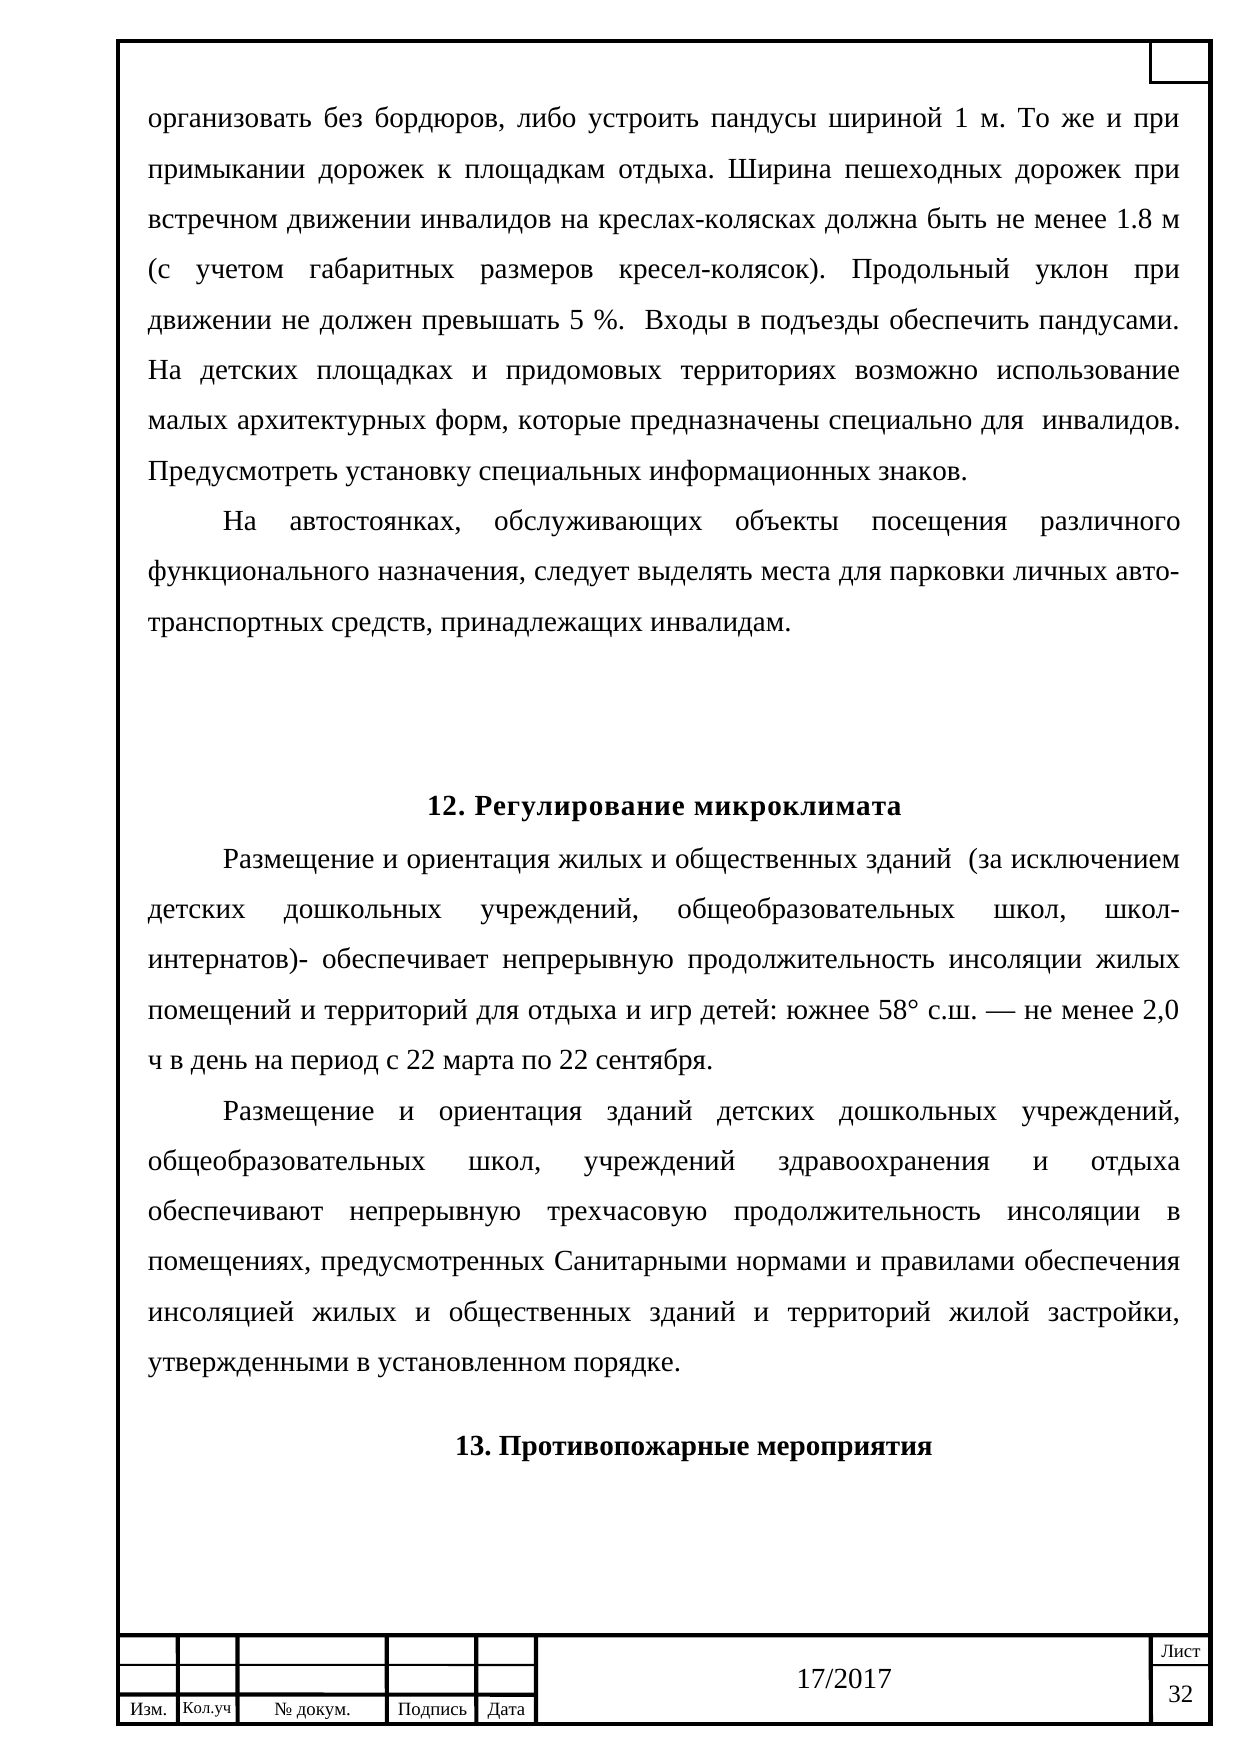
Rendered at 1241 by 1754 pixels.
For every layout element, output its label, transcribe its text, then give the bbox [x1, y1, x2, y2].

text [148, 101, 1181, 486]
text 13. Противопожарные мероприятия [148, 1428, 1181, 1462]
text На автостоянках, обслуживающих объекты посещения различного функционального назначения, следует выделять места для парковки личных авто-транспортных средств, принадлежащих инвалидам. [148, 503, 1181, 637]
text 12. Регулирование микроклимата [148, 788, 1181, 822]
text Размещение и ориентация зданий детских дошкольных учреждений, общеобразовательных школ, учреждений здравоохранения и отдыха обеспечивают непрерывную трехчасовую продолжительность инсоляции в помещениях, предусмотренных Санитарными нормами и правилами обеспечения инсоляцией жилых и общественных зданий и территорий жилой застройки, утвержденными в установленном порядке. [148, 1093, 1181, 1378]
text Размещение и ориентация жилых и общественных зданий (за исключением детских дошкольных учреждений, общеобразовательных школ, школ-интернатов)- обеспечивает непрерывную продолжительность инсоляции жилых помещений и территорий для отдыха и игр детей: южнее 58° с.ш. — не менее 2,0 ч в день на период с 22 марта по 22 сентября. [148, 841, 1181, 1076]
